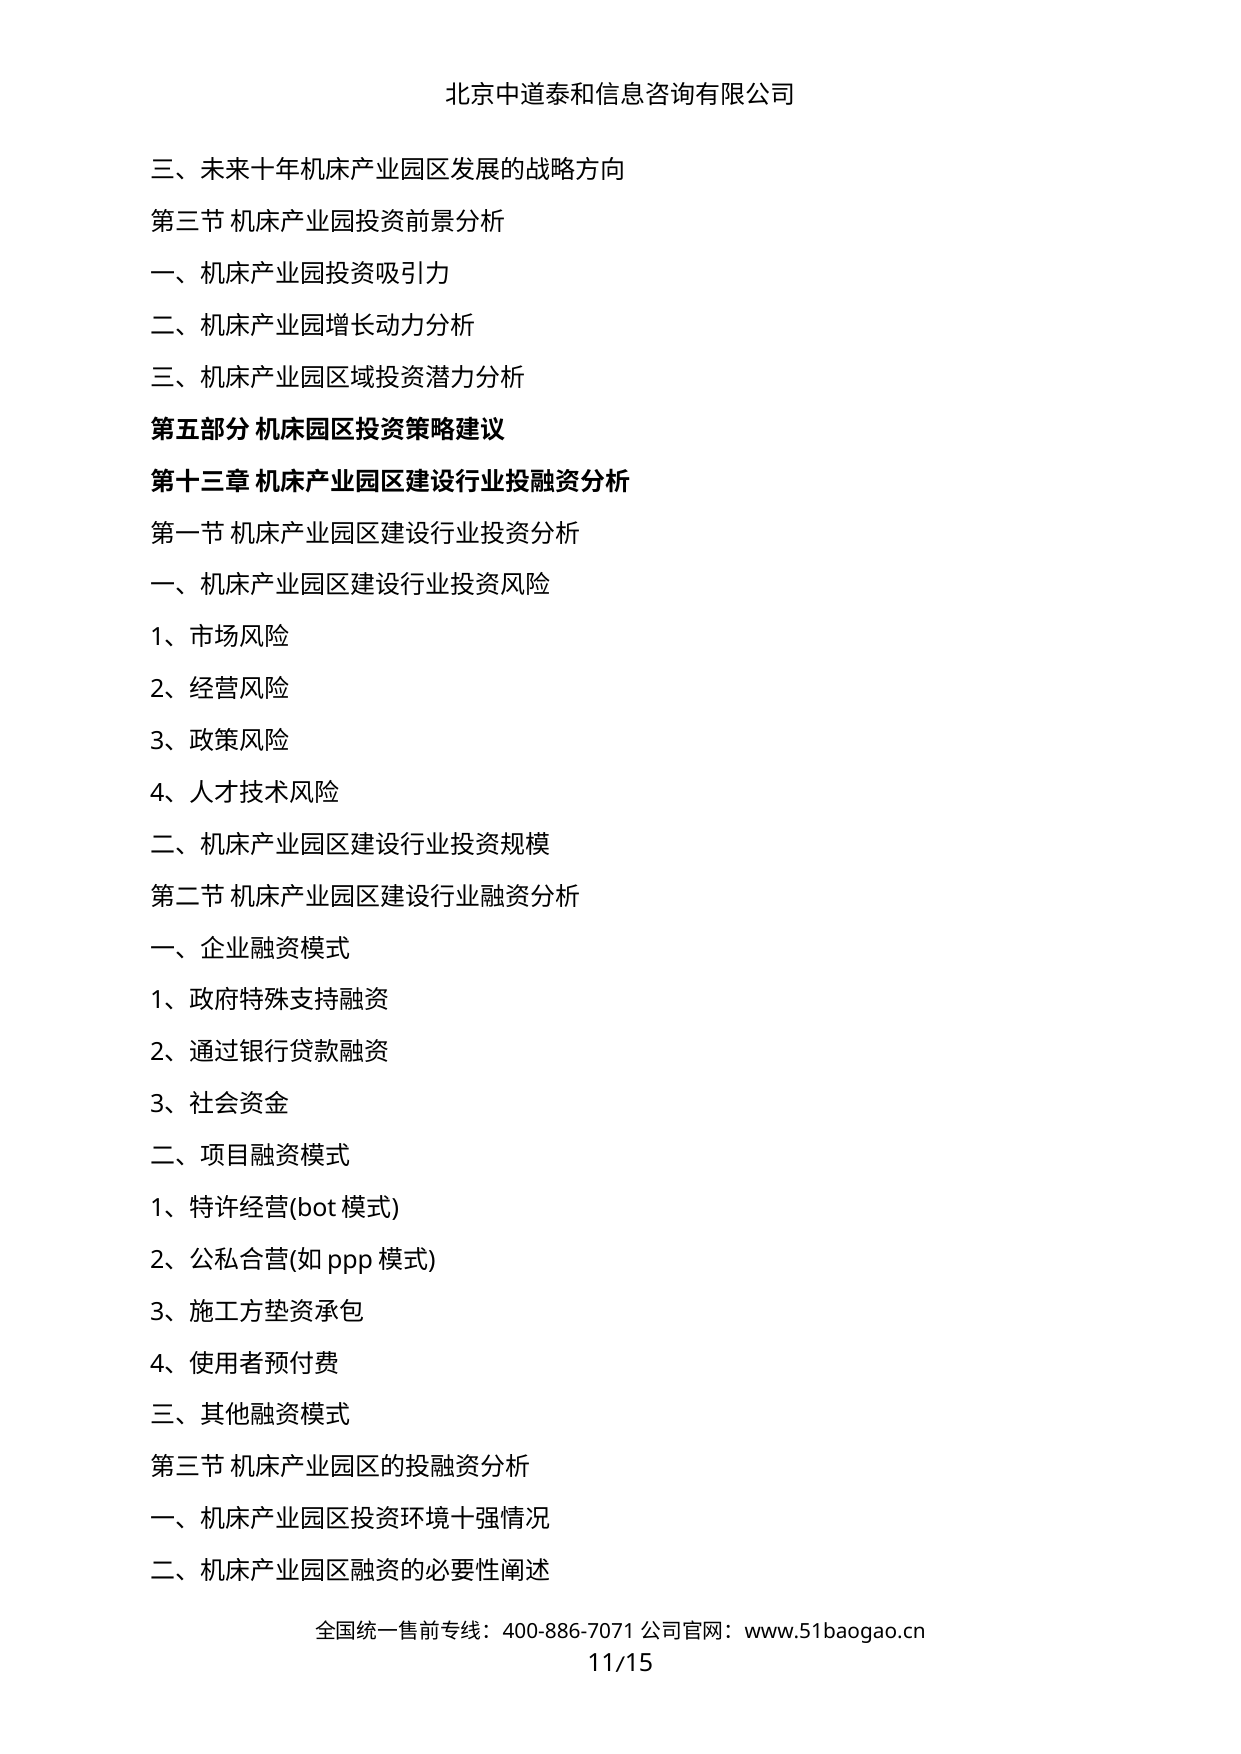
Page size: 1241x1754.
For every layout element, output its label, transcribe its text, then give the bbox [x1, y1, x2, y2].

text 一、企业融资模式 [150, 928, 1090, 964]
text 第三节 机床产业园区的投融资分析 [150, 1447, 1090, 1483]
text 三、其他融资模式 [150, 1395, 1090, 1431]
text 一、机床产业园区建设行业投资风险 [150, 565, 1090, 601]
text 三、机床产业园区域投资潜力分析 [150, 357, 1090, 394]
text 2、公私合营(如ppp模式) [150, 1239, 1090, 1276]
text 1、政府特殊支持融资 [150, 980, 1090, 1016]
text 第三节 机床产业园投资前景分析 [150, 202, 1090, 238]
text 一、机床产业园区投资环境十强情况 [150, 1499, 1090, 1535]
text 1、特许经营(bot模式) [150, 1187, 1090, 1224]
text 3、政策风险 [150, 721, 1090, 757]
text 第五部分 机床园区投资策略建议 [150, 409, 1090, 446]
text 1、市场风险 [150, 617, 1090, 653]
text 第二节 机床产业园区建设行业融资分析 [150, 876, 1090, 912]
text 第一节 机床产业园区建设行业投资分析 [150, 513, 1090, 549]
text 二、项目融资模式 [150, 1136, 1090, 1172]
text 4、使用者预付费 [150, 1343, 1090, 1379]
text 3、施工方垫资承包 [150, 1291, 1090, 1327]
text 4、人才技术风险 [150, 772, 1090, 809]
text 三、未来十年机床产业园区发展的战略方向 [150, 150, 1090, 186]
text 二、机床产业园区建设行业投资规模 [150, 824, 1090, 861]
text 2、经营风险 [150, 669, 1090, 705]
text 2、通过银行贷款融资 [150, 1032, 1090, 1068]
text 第十三章 机床产业园区建设行业投融资分析 [150, 461, 1090, 497]
text 一、机床产业园投资吸引力 [150, 254, 1090, 290]
text 二、机床产业园增长动力分析 [150, 306, 1090, 342]
text 3、社会资金 [150, 1084, 1090, 1120]
text 二、机床产业园区融资的必要性阐述 [150, 1551, 1090, 1587]
